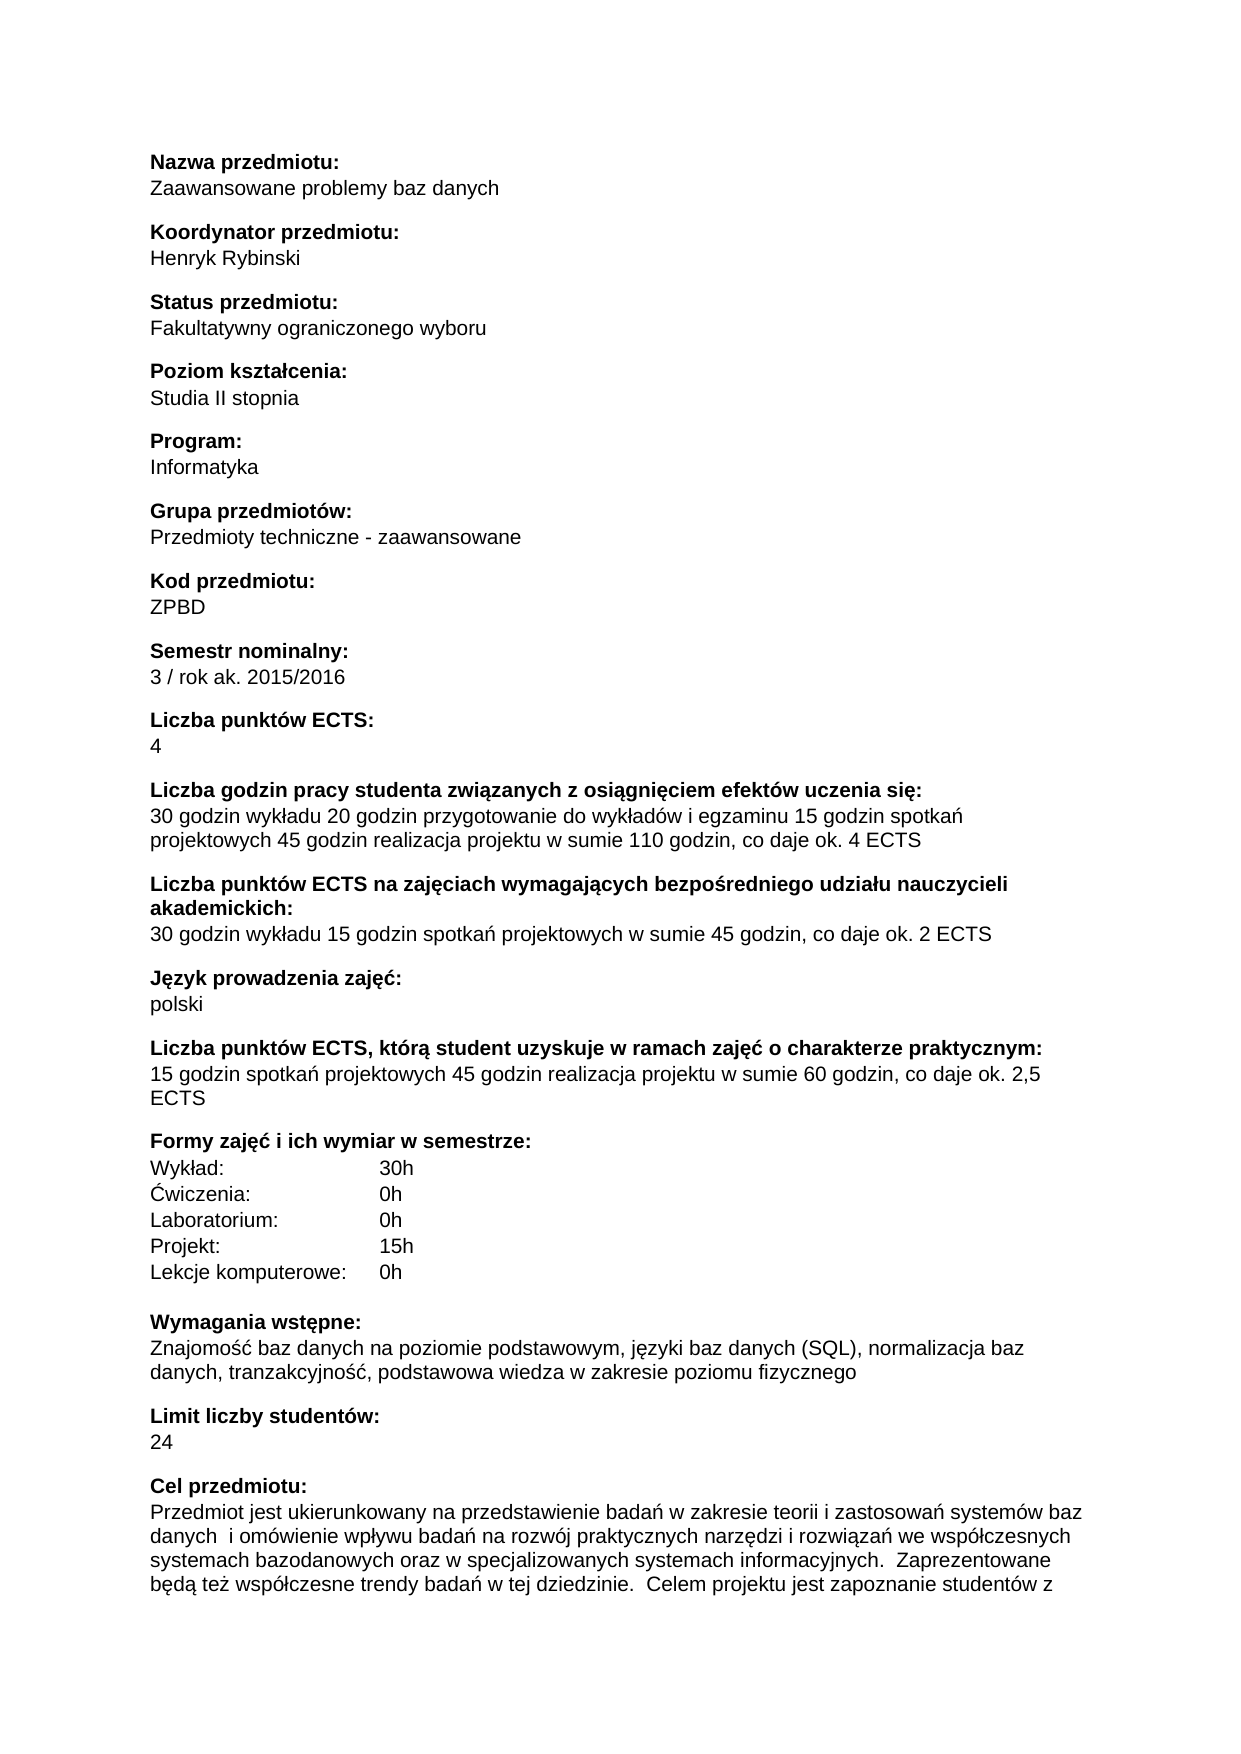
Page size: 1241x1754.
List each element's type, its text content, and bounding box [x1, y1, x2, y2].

table_cell Lekcje komputerowe: [140, 1260, 367, 1284]
table_cell Laboratorium: [140, 1208, 367, 1232]
text Zaawansowane problemy baz danych [150, 176, 1090, 200]
text Studia II stopnia [150, 385, 1090, 409]
text Język prowadzenia zajęć: [150, 966, 1090, 989]
table_header Wykład: [140, 1156, 367, 1180]
text Kod przedmiotu: [150, 569, 1090, 593]
text Liczba godzin pracy studenta związanych z osiągnięciem efektów uczenia się: [150, 778, 1090, 802]
text Liczba punktów ECTS, którą student uzyskuje w ramach zajęć o charakterze praktycznym: [150, 1035, 1090, 1059]
table_cell 15h [369, 1232, 597, 1258]
table_cell Ćwiczenia: [140, 1182, 367, 1206]
text Fakultatywny ograniczonego wyboru [150, 316, 1090, 339]
table_cell Projekt: [140, 1234, 367, 1258]
text 15 godzin spotkań projektowych 45 godzin realizacja projektu w sumie 60 godzin, co daje ok. 2,5 ECTS [150, 1061, 1090, 1109]
text 30 godzin wykładu 20 godzin przygotowanie do wykładów i egzaminu 15 godzin spotkań projektowych 45 godzin realizacja projektu w sumie 110 godzin, co daje ok. 4 ECTS [150, 804, 1090, 852]
text Poziom kształcenia: [150, 359, 1090, 383]
text Limit liczby studentów: [150, 1404, 1090, 1428]
text 3 / rok ak. 2015/2016 [150, 664, 1090, 688]
text Wymagania wstępne: [150, 1310, 1090, 1334]
text Liczba punktów ECTS na zajęciach wymagających bezpośredniego udziału nauczycieli akademickich: [150, 872, 1090, 920]
text Znajomość baz danych na poziomie podstawowym, języki baz danych (SQL), normalizacja baz danych, tranzakcyjność, podstawowa wiedza w zakresie poziomu fizycznego [150, 1336, 1090, 1384]
text Status przedmiotu: [150, 289, 1090, 313]
table_cell 0h [369, 1206, 597, 1232]
text Formy zajęć i ich wymiar w semestrze: [150, 1129, 1090, 1153]
table_cell 0h [369, 1258, 597, 1284]
text Liczba punktów ECTS: [150, 708, 1090, 732]
text 30 godzin wykładu 15 godzin spotkań projektowych w sumie 45 godzin, co daje ok. 2 ECTS [150, 922, 1090, 946]
text Henryk Rybinski [150, 246, 1090, 270]
text Przedmioty techniczne - zaawansowane [150, 525, 1090, 549]
text Cel przedmiotu: [150, 1473, 1090, 1497]
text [150, 1499, 1090, 1595]
text Informatyka [150, 455, 1090, 479]
text ZPBD [150, 595, 1090, 619]
text Nazwa przedmiotu: [150, 150, 1090, 174]
table_header 30h [369, 1156, 597, 1180]
table_cell 0h [369, 1180, 597, 1206]
text 4 [150, 734, 1090, 758]
text Program: [150, 429, 1090, 453]
text polski [150, 992, 1090, 1016]
text Koordynator przedmiotu: [150, 220, 1090, 244]
text Grupa przedmiotów: [150, 499, 1090, 523]
text 24 [150, 1430, 1090, 1454]
text Semestr nominalny: [150, 638, 1090, 662]
